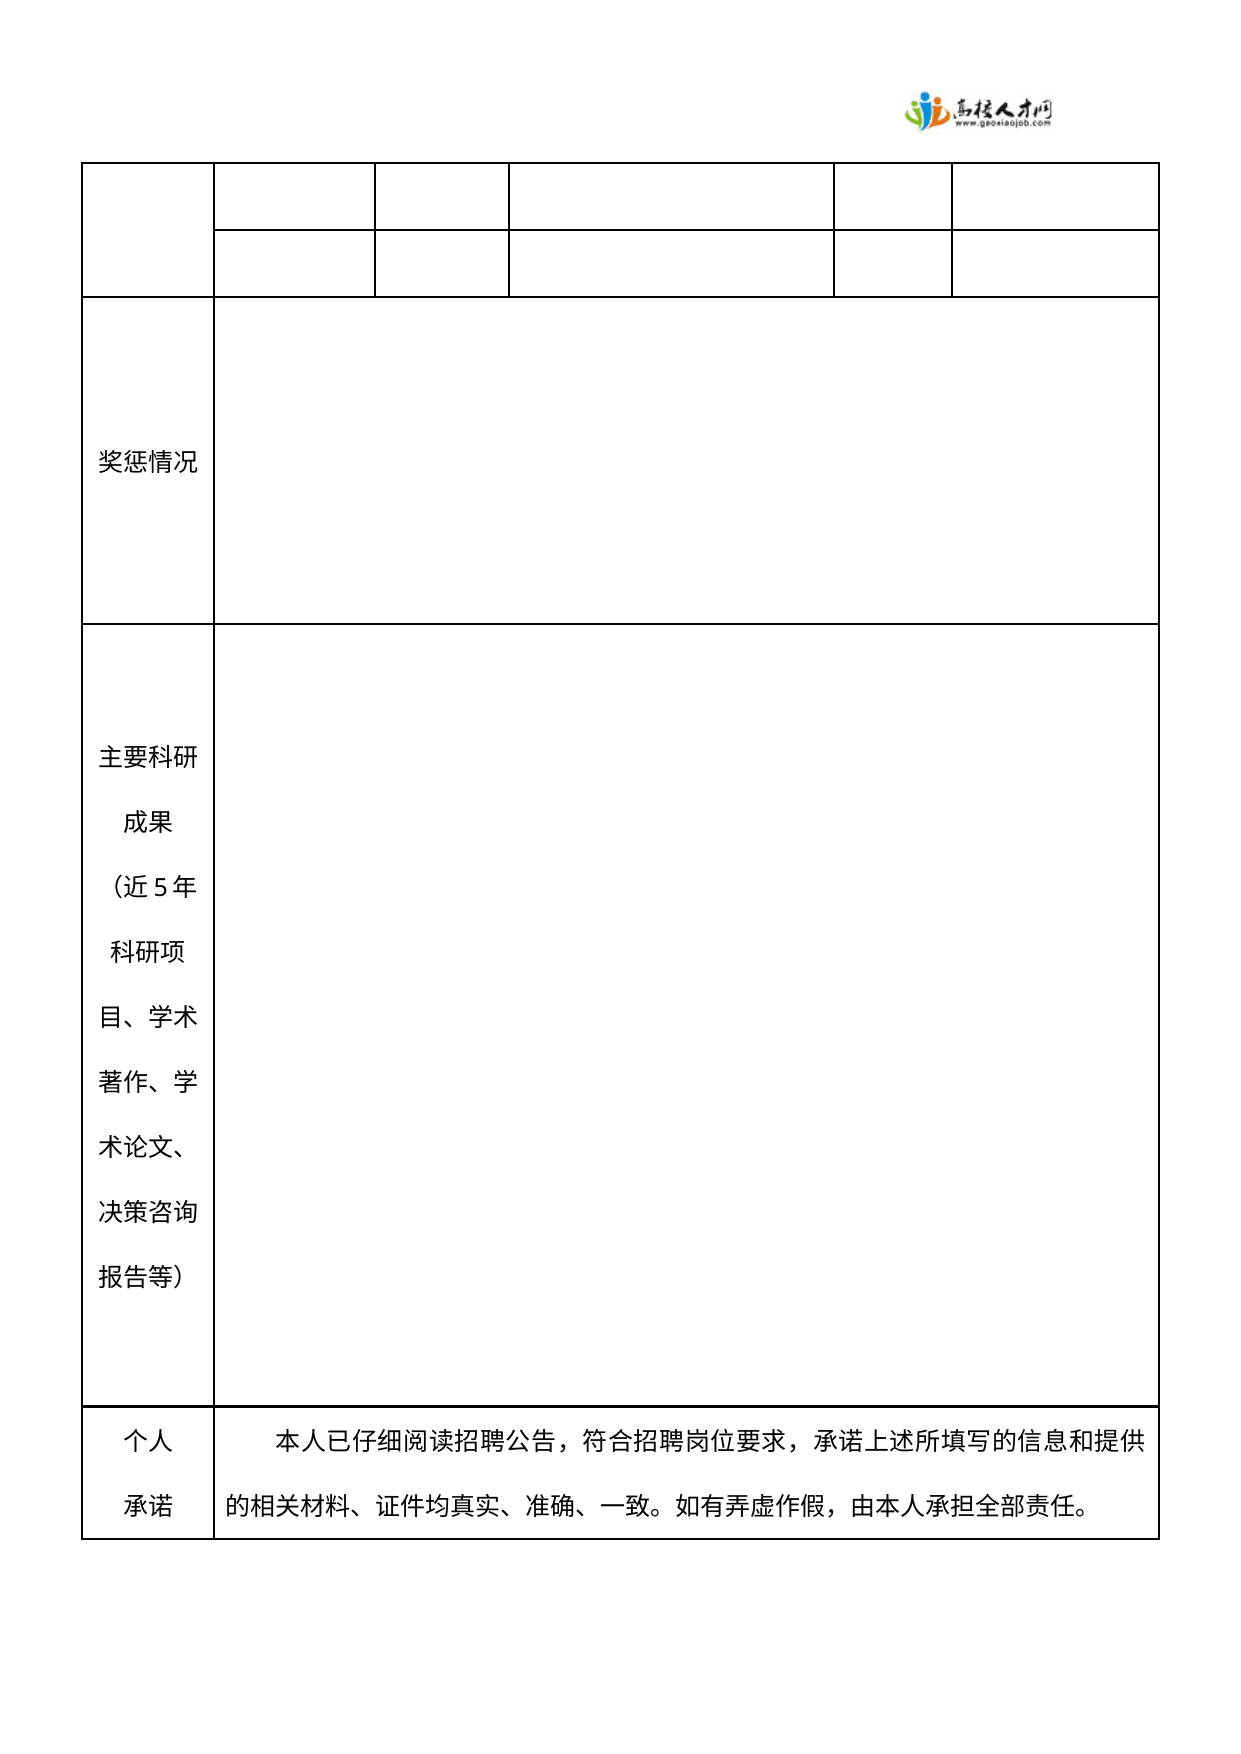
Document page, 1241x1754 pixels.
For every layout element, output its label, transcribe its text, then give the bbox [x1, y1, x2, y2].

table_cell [215, 1408, 1158, 1537]
table_cell [215, 231, 374, 296]
table_cell [953, 231, 1158, 296]
table_cell [835, 164, 951, 229]
table_cell 主要科研成果 （近5年科研项目、学术著作、学术论文、决策咨询报告等） [83, 625, 213, 1405]
table_cell 个人 承诺 [83, 1408, 213, 1537]
table_cell [215, 625, 1158, 1405]
picture [904, 90, 1053, 135]
table_cell [215, 164, 374, 229]
table_cell [376, 231, 508, 296]
table_cell [835, 231, 951, 296]
table_cell [376, 164, 508, 229]
table_cell [510, 164, 833, 229]
table_cell 奖惩情况 [83, 298, 213, 623]
table_cell [510, 231, 833, 296]
table_cell [215, 298, 1158, 623]
table_cell [953, 164, 1158, 229]
